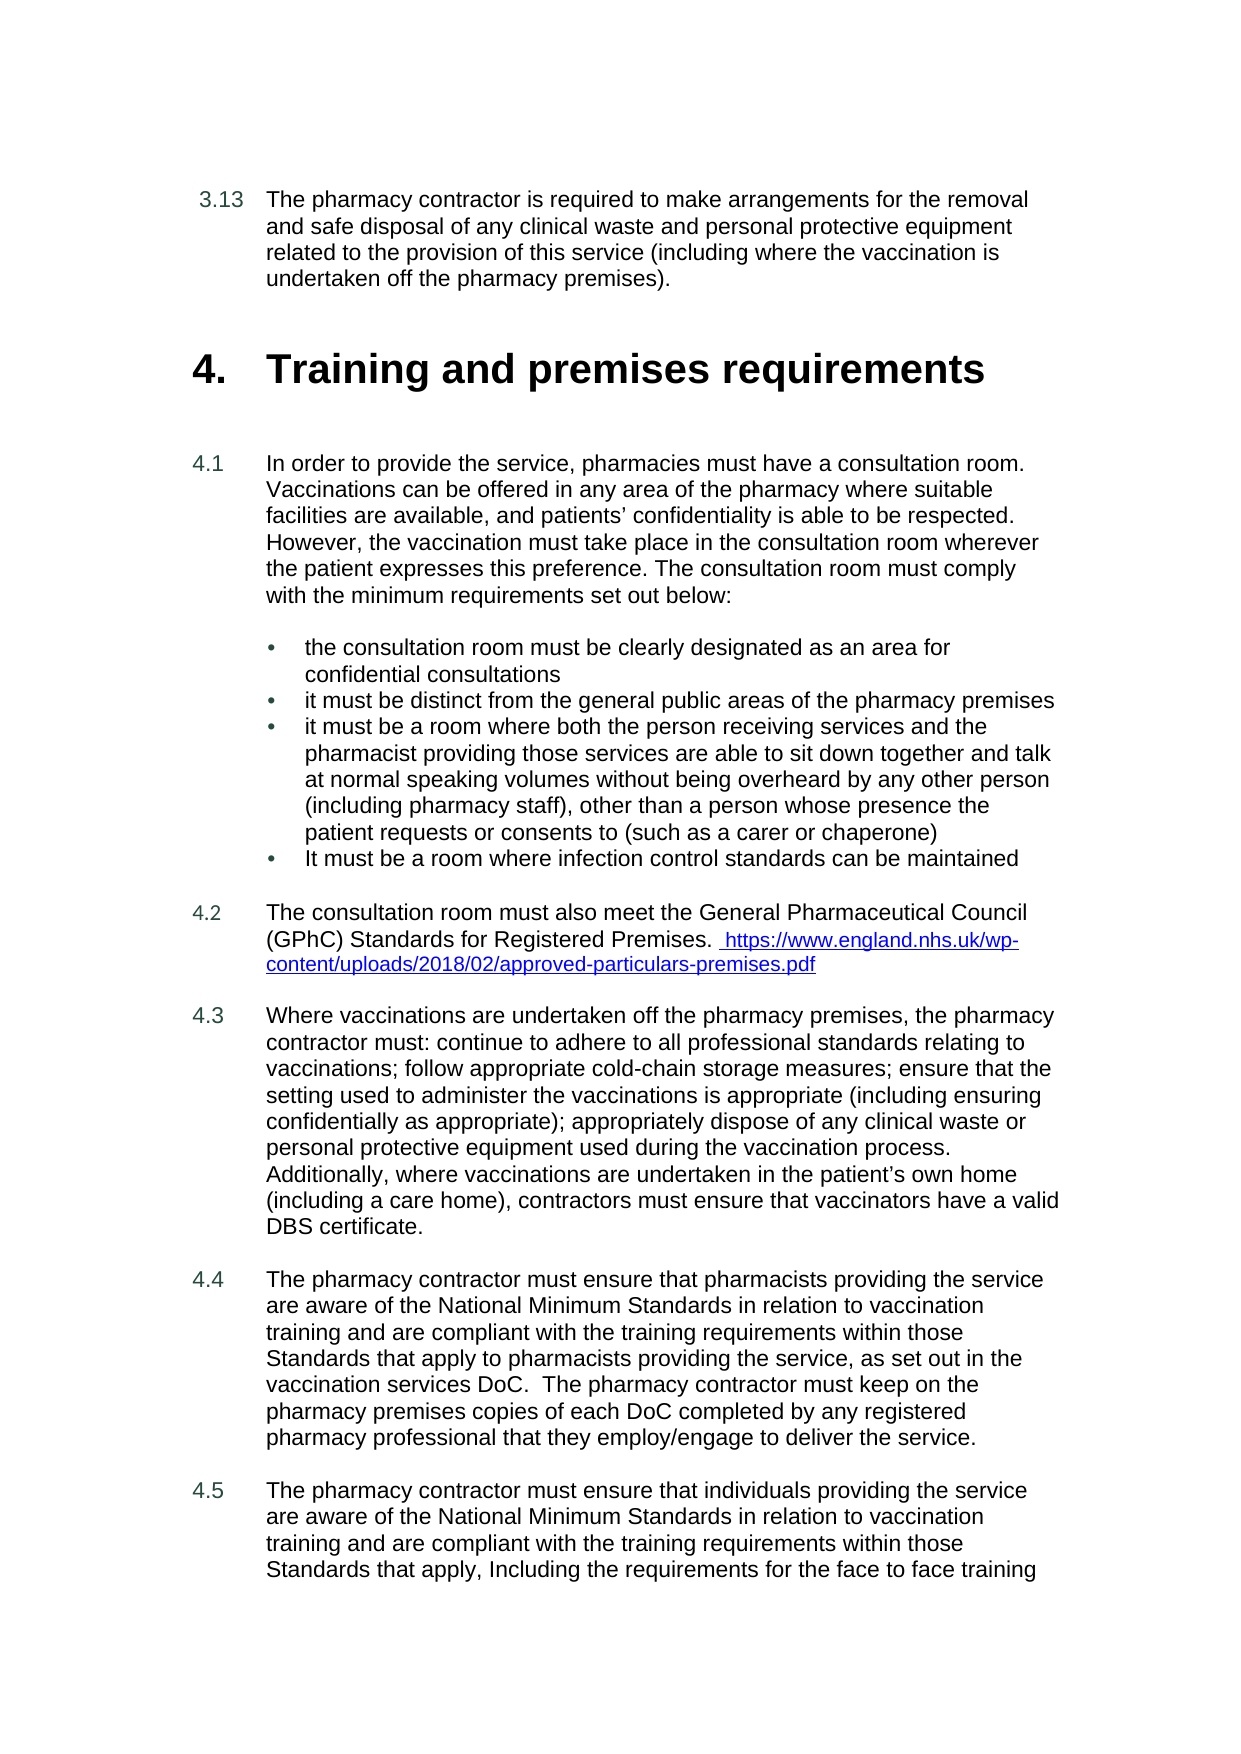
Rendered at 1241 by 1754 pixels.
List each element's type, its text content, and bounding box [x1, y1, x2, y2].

list In order to provide the service, pharmacies must have a consultation room. Vaccinations can be offered in any area of the pharmacy where suitable facilities are available, and patients’ confidentiality is able to be respected. However, the vaccination must take place in the consultation room wherever the patient expresses this preference. The consultation room must comply with the minimum requirements set out below: [192, 450, 1063, 608]
list It must be a room where infection control standards can be maintained [267, 845, 1063, 871]
list Where vaccinations are undertaken off the pharmacy premises, the pharmacy contractor must: continue to adhere to all professional standards relating to vaccinations; follow appropriate cold-chain storage measures; ensure that the setting used to administer the vaccinations is appropriate (including ensuring confidentially as appropriate); appropriately dispose of any clinical waste or personal protective equipment used during the vaccination process. Additionally, where vaccinations are undertaken in the patient’s own home (including a care home), contractors must ensure that vaccinators have a valid DBS certificate. [192, 1002, 1063, 1240]
list the consultation room must be clearly designated as an area for confidential consultations [267, 634, 1063, 687]
list it must be distinct from the general public areas of the pharmacy premises [267, 687, 1063, 713]
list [192, 1477, 1063, 1582]
list The consultation room must also meet the General Pharmaceutical Council (GPhC) Standards for Registered Premises. https://www.england.nhs.uk/wp-content/uploads/2018/02/approved-particulars-premises.pdf [192, 898, 1063, 976]
list The pharmacy contractor must ensure that pharmacists providing the service are aware of the National Minimum Standards in relation to vaccination training and are compliant with the training requirements within those Standards that apply to pharmacists providing the service, as set out in the vaccination services DoC. The pharmacy contractor must keep on the pharmacy premises copies of each DoC completed by any registered pharmacy professional that they employ/engage to deliver the service. [192, 1266, 1063, 1451]
list it must be a room where both the person receiving services and the pharmacist providing those services are able to sit down together and talk at normal speaking volumes without being overheard by any other person (including pharmacy staff), other than a person whose presence the patient requests or consents to (such as a carer or chaperone) [267, 713, 1063, 845]
list The pharmacy contractor is required to make arrangements for the removal and safe disposal of any clinical waste and personal protective equipment related to the provision of this service (including where the vaccination is undertaken off the pharmacy premises). [199, 186, 1063, 292]
subtitle Training and premises requirements [192, 344, 1063, 392]
